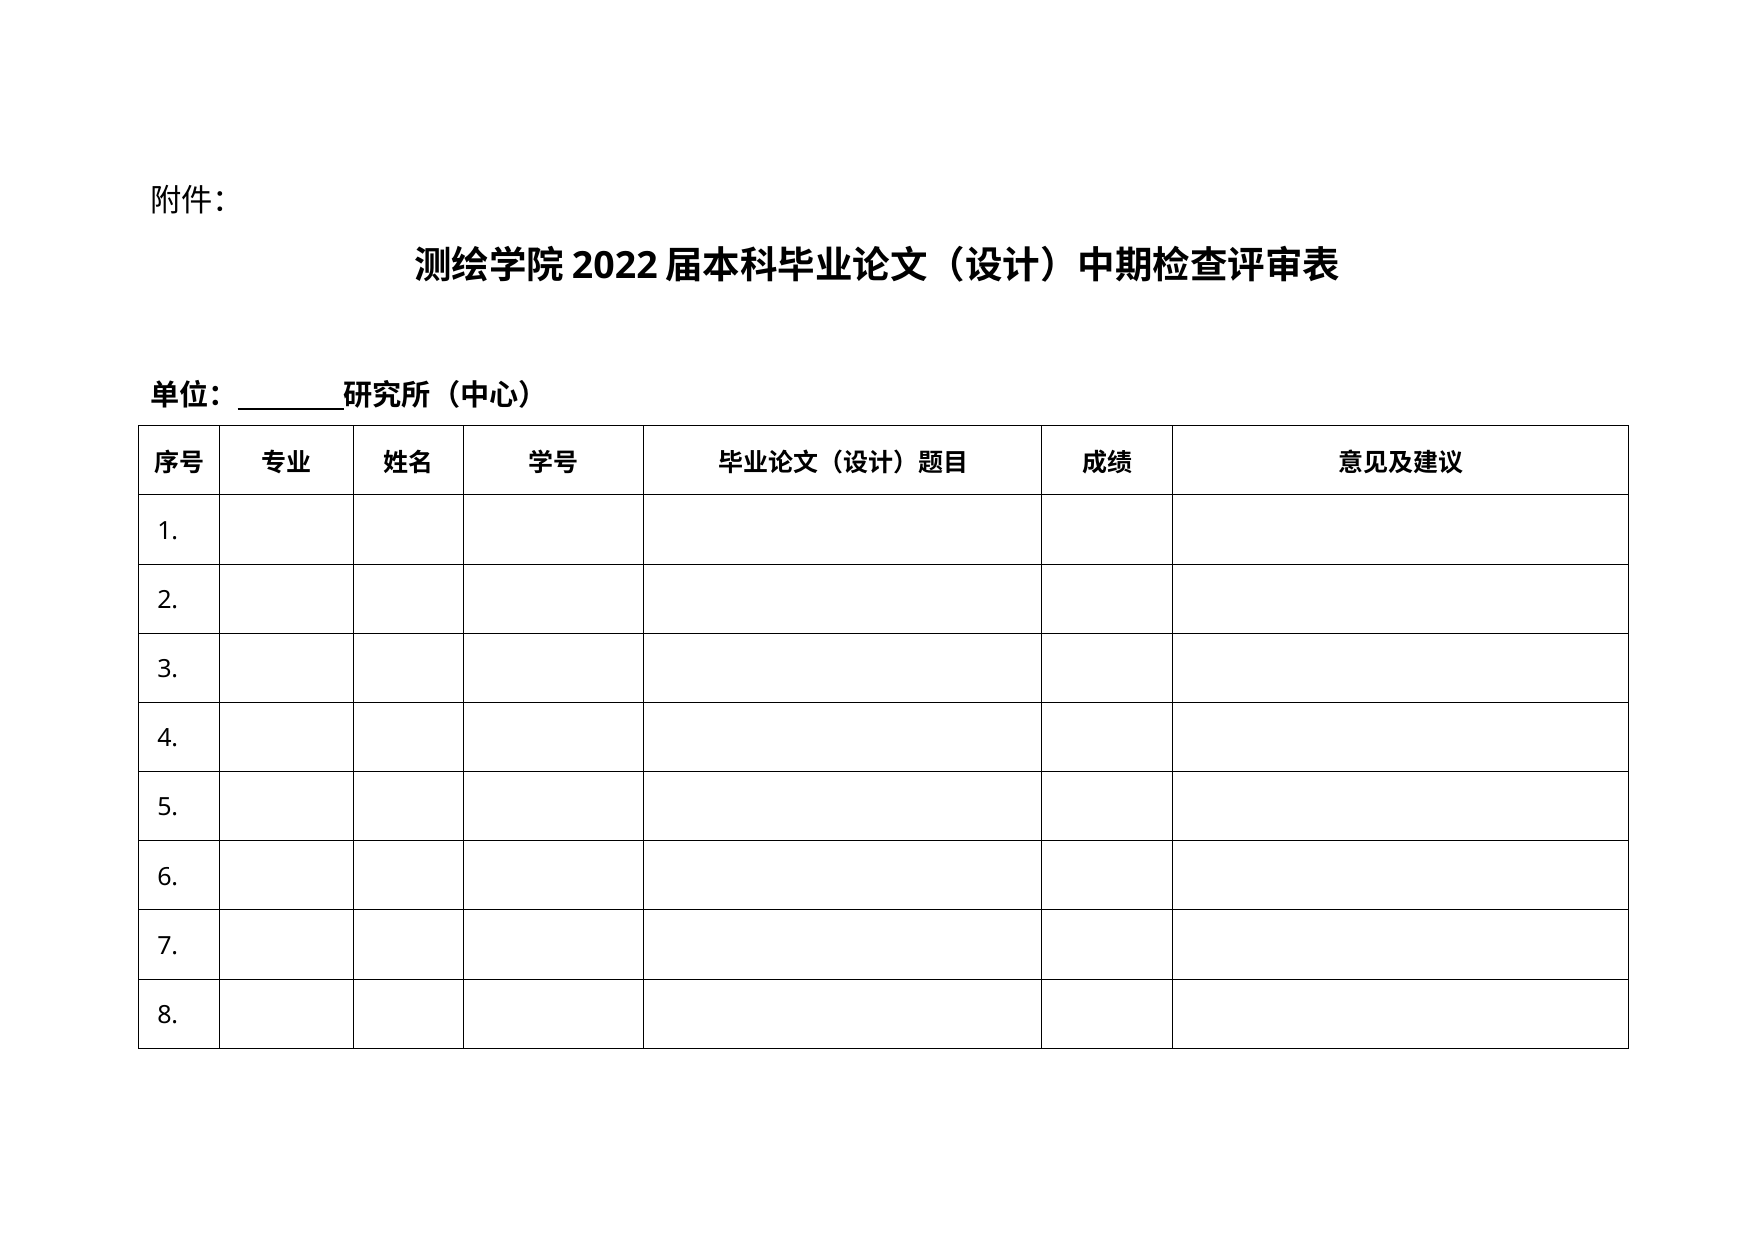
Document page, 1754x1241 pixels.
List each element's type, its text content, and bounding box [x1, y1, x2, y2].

table_cell [464, 772, 643, 840]
table_cell [464, 703, 643, 771]
table_cell [139, 980, 219, 1048]
table_cell [220, 980, 353, 1048]
table_cell [220, 495, 353, 563]
table_cell [1173, 841, 1628, 909]
table_cell [354, 841, 463, 909]
table_header 毕业论文（设计）题目 [644, 426, 1041, 494]
table_cell [644, 634, 1041, 702]
table_header 意见及建议 [1173, 426, 1628, 494]
table_cell [220, 841, 353, 909]
table_cell [354, 495, 463, 563]
table_cell [644, 910, 1041, 978]
table_cell [1042, 634, 1172, 702]
table_cell [139, 495, 219, 563]
table_cell [354, 772, 463, 840]
table_header 学号 [464, 426, 643, 494]
table_cell [354, 910, 463, 978]
table_cell [644, 841, 1041, 909]
table_cell [464, 634, 643, 702]
table_header 序号 [139, 426, 219, 494]
table_cell [1173, 910, 1628, 978]
table_cell [644, 495, 1041, 563]
table_cell [464, 495, 643, 563]
table_cell [644, 980, 1041, 1048]
table_cell [644, 703, 1041, 771]
table_cell [220, 910, 353, 978]
table_cell [1173, 703, 1628, 771]
table_cell [1173, 495, 1628, 563]
table_cell [464, 910, 643, 978]
table_cell [354, 703, 463, 771]
table_cell [1042, 980, 1172, 1048]
table_cell [1173, 772, 1628, 840]
table_cell [139, 565, 219, 633]
table_header 专业 [220, 426, 353, 494]
table_cell [644, 565, 1041, 633]
table_cell [464, 565, 643, 633]
text 附件： [150, 165, 1604, 230]
table_cell [1042, 495, 1172, 563]
table_cell [220, 772, 353, 840]
table_cell [1042, 841, 1172, 909]
table_cell [1173, 634, 1628, 702]
table_cell [139, 634, 219, 702]
table_cell [139, 910, 219, 978]
table_cell [220, 634, 353, 702]
table_cell [1173, 565, 1628, 633]
table_cell [139, 772, 219, 840]
table_cell [1042, 772, 1172, 840]
table_header 成绩 [1042, 426, 1172, 494]
table_cell [354, 980, 463, 1048]
table_cell [354, 634, 463, 702]
table_cell [220, 703, 353, 771]
table_cell [1042, 910, 1172, 978]
table_cell [354, 565, 463, 633]
table_cell [464, 841, 643, 909]
table_cell [644, 772, 1041, 840]
table_header 姓名 [354, 426, 463, 494]
text 单位： 研究所（中心） [150, 360, 1604, 425]
text 测绘学院2022届本科毕业论文（设计）中期检查评审表 [150, 230, 1604, 295]
table_cell [139, 841, 219, 909]
table_cell [139, 703, 219, 771]
table_cell [1042, 565, 1172, 633]
table_cell [464, 980, 643, 1048]
table_cell [220, 565, 353, 633]
table_cell [1042, 703, 1172, 771]
table_cell [1173, 980, 1628, 1048]
